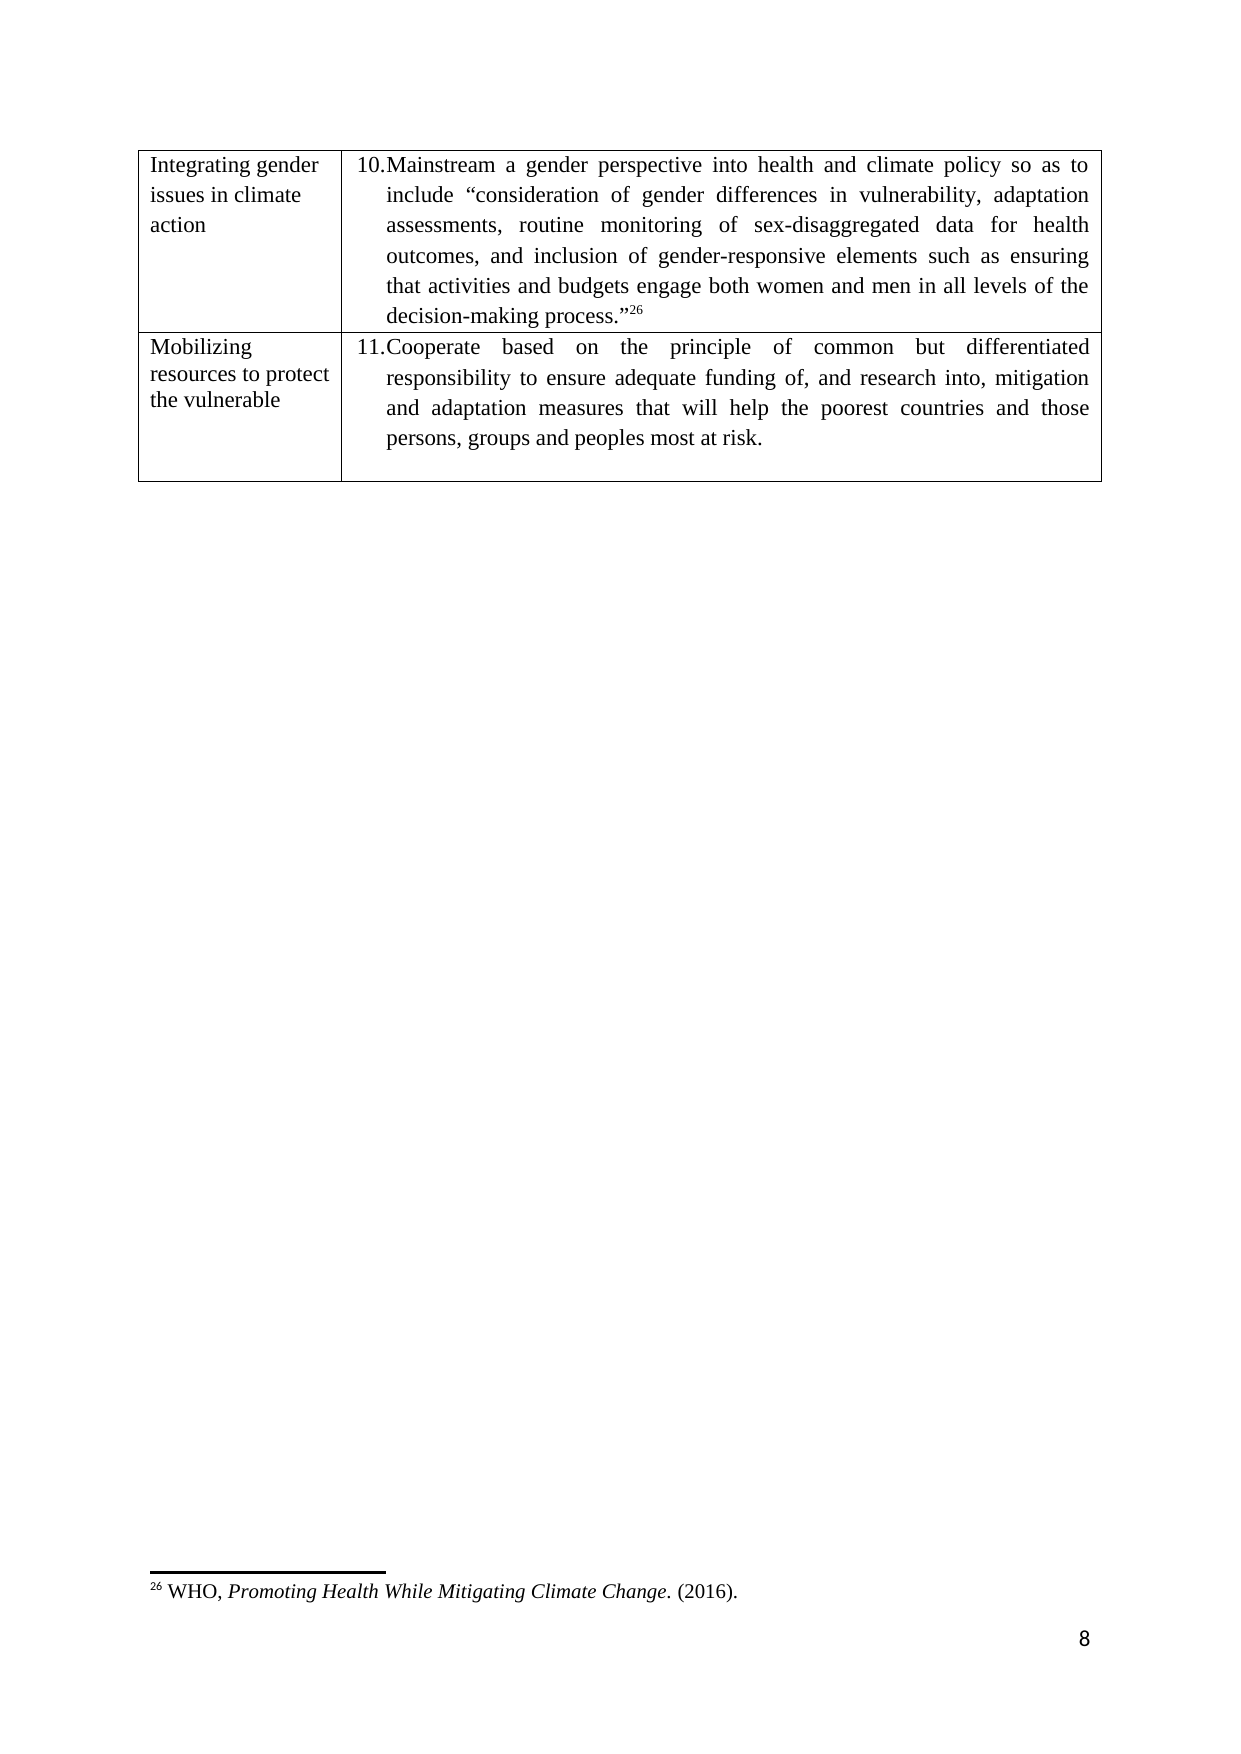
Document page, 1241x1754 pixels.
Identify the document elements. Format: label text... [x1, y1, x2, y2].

table_cell Mobilizing resources to protect the vulnerable [139, 333, 341, 481]
table_cell Cooperate based on the principle of common but differentiated responsibility to ensure adequate funding of, and research into, mitigation and adaptation measures that will help the poorest countries and those persons, groups and peoples most at risk. [342, 333, 1101, 481]
table_cell Integrating gender issues in climate action [139, 151, 341, 332]
table_cell Mainstream a gender perspective into health and climate policy so as to include “consideration of gender differences in vulnerability, adaptation assessments, routine monitoring of sex-disaggregated data for health outcomes, and inclusion of gender-responsive elements such as ensuring that activities and budgets engage both women and men in all levels of the decision-making process.” [342, 151, 1101, 332]
